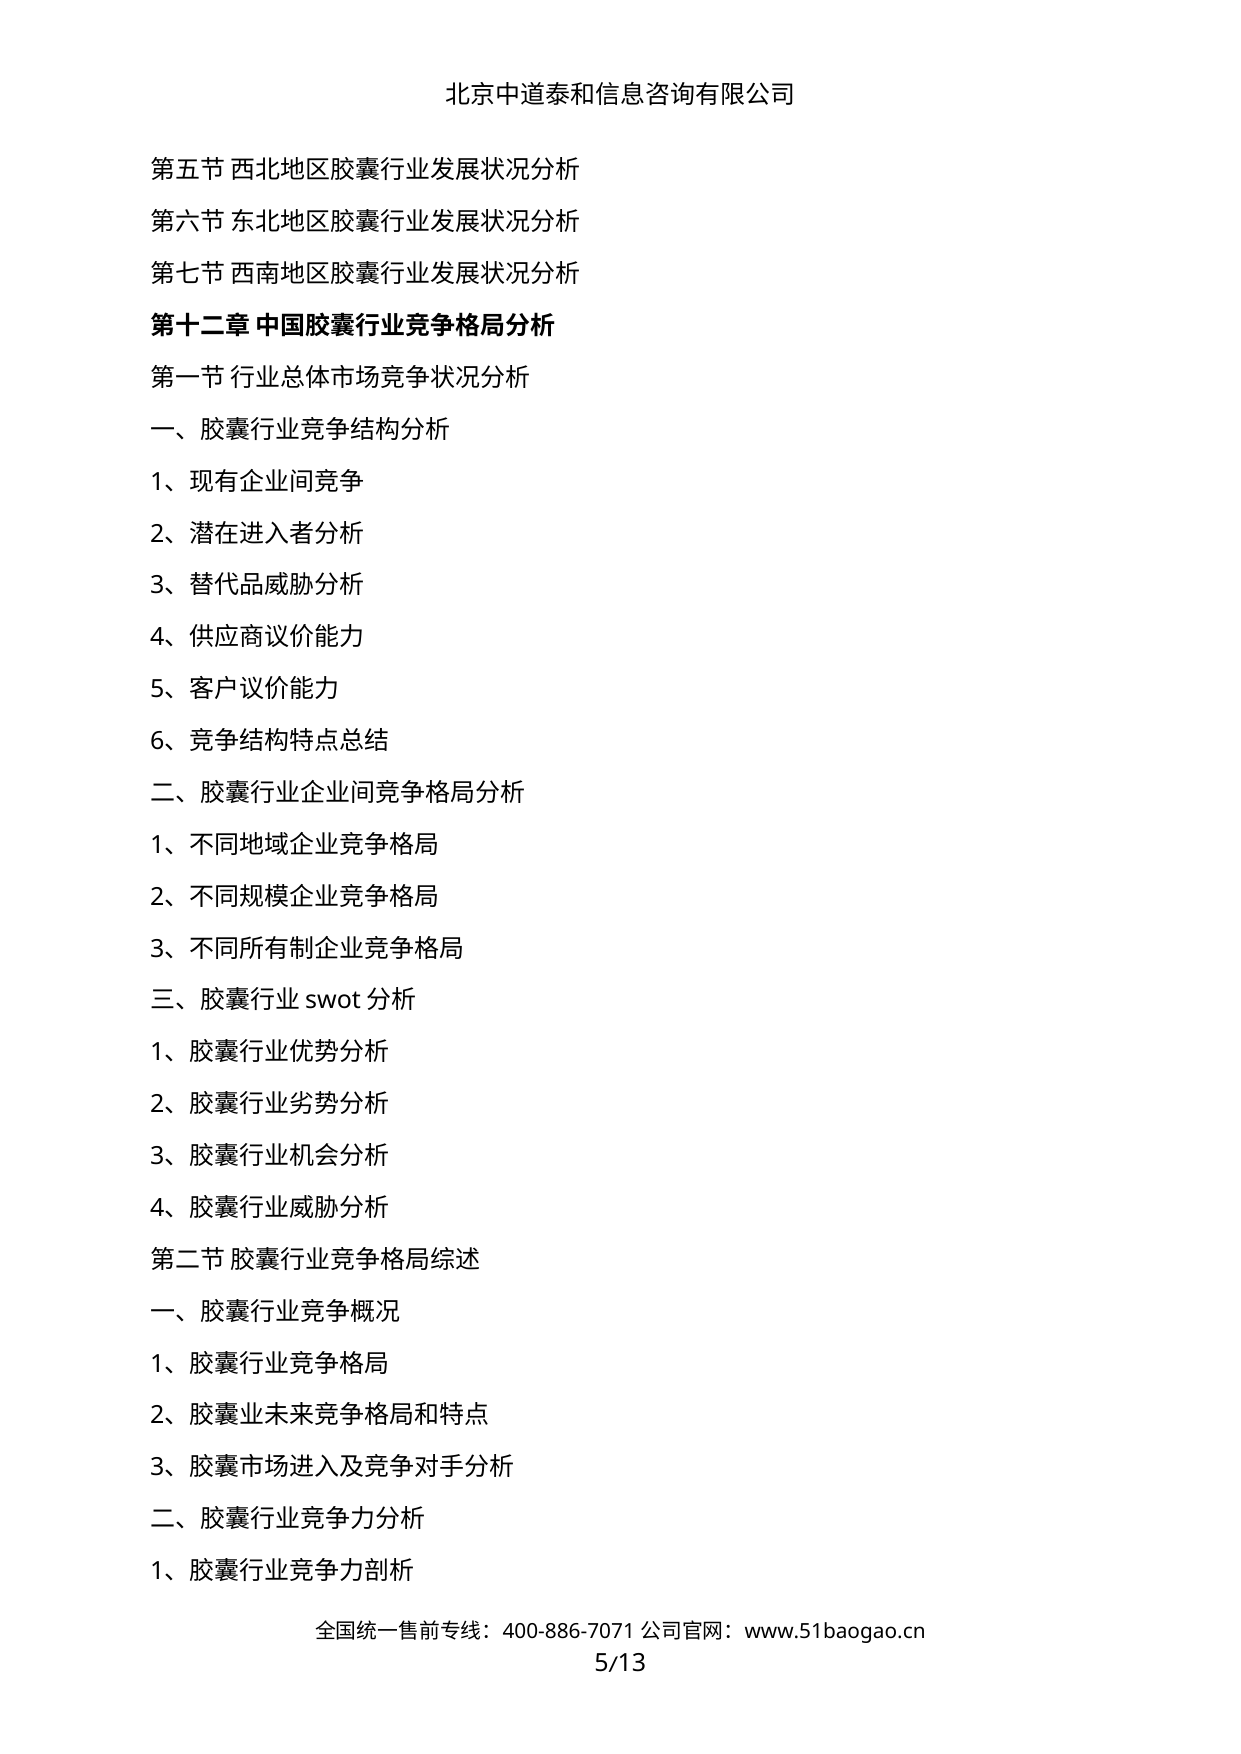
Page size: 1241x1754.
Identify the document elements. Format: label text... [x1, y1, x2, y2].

text 一、胶囊行业竞争结构分析 [150, 409, 1090, 446]
text 1、现有企业间竞争 [150, 461, 1090, 497]
text 1、胶囊行业竞争力剖析 [150, 1551, 1090, 1587]
text 4、供应商议价能力 [150, 617, 1090, 653]
text 3、胶囊市场进入及竞争对手分析 [150, 1447, 1090, 1483]
text 1、不同地域企业竞争格局 [150, 824, 1090, 861]
text 2、胶囊行业劣势分析 [150, 1084, 1090, 1120]
text 3、替代品威胁分析 [150, 565, 1090, 601]
text 1、胶囊行业竞争格局 [150, 1343, 1090, 1379]
text 3、胶囊行业机会分析 [150, 1136, 1090, 1172]
text 5、客户议价能力 [150, 669, 1090, 705]
text 4、胶囊行业威胁分析 [150, 1187, 1090, 1224]
text 2、胶囊业未来竞争格局和特点 [150, 1395, 1090, 1431]
text 3、不同所有制企业竞争格局 [150, 928, 1090, 964]
text 一、胶囊行业竞争概况 [150, 1291, 1090, 1327]
text 第七节 西南地区胶囊行业发展状况分析 [150, 254, 1090, 290]
text 第一节 行业总体市场竞争状况分析 [150, 357, 1090, 394]
text 第六节 东北地区胶囊行业发展状况分析 [150, 202, 1090, 238]
text 二、胶囊行业企业间竞争格局分析 [150, 772, 1090, 809]
text 2、不同规模企业竞争格局 [150, 876, 1090, 912]
text 三、胶囊行业swot分析 [150, 980, 1090, 1016]
text 第二节 胶囊行业竞争格局综述 [150, 1239, 1090, 1276]
text 二、胶囊行业竞争力分析 [150, 1499, 1090, 1535]
text 2、潜在进入者分析 [150, 513, 1090, 549]
text 1、胶囊行业优势分析 [150, 1032, 1090, 1068]
text 第十二章 中国胶囊行业竞争格局分析 [150, 306, 1090, 342]
text 6、竞争结构特点总结 [150, 721, 1090, 757]
text 第五节 西北地区胶囊行业发展状况分析 [150, 150, 1090, 186]
